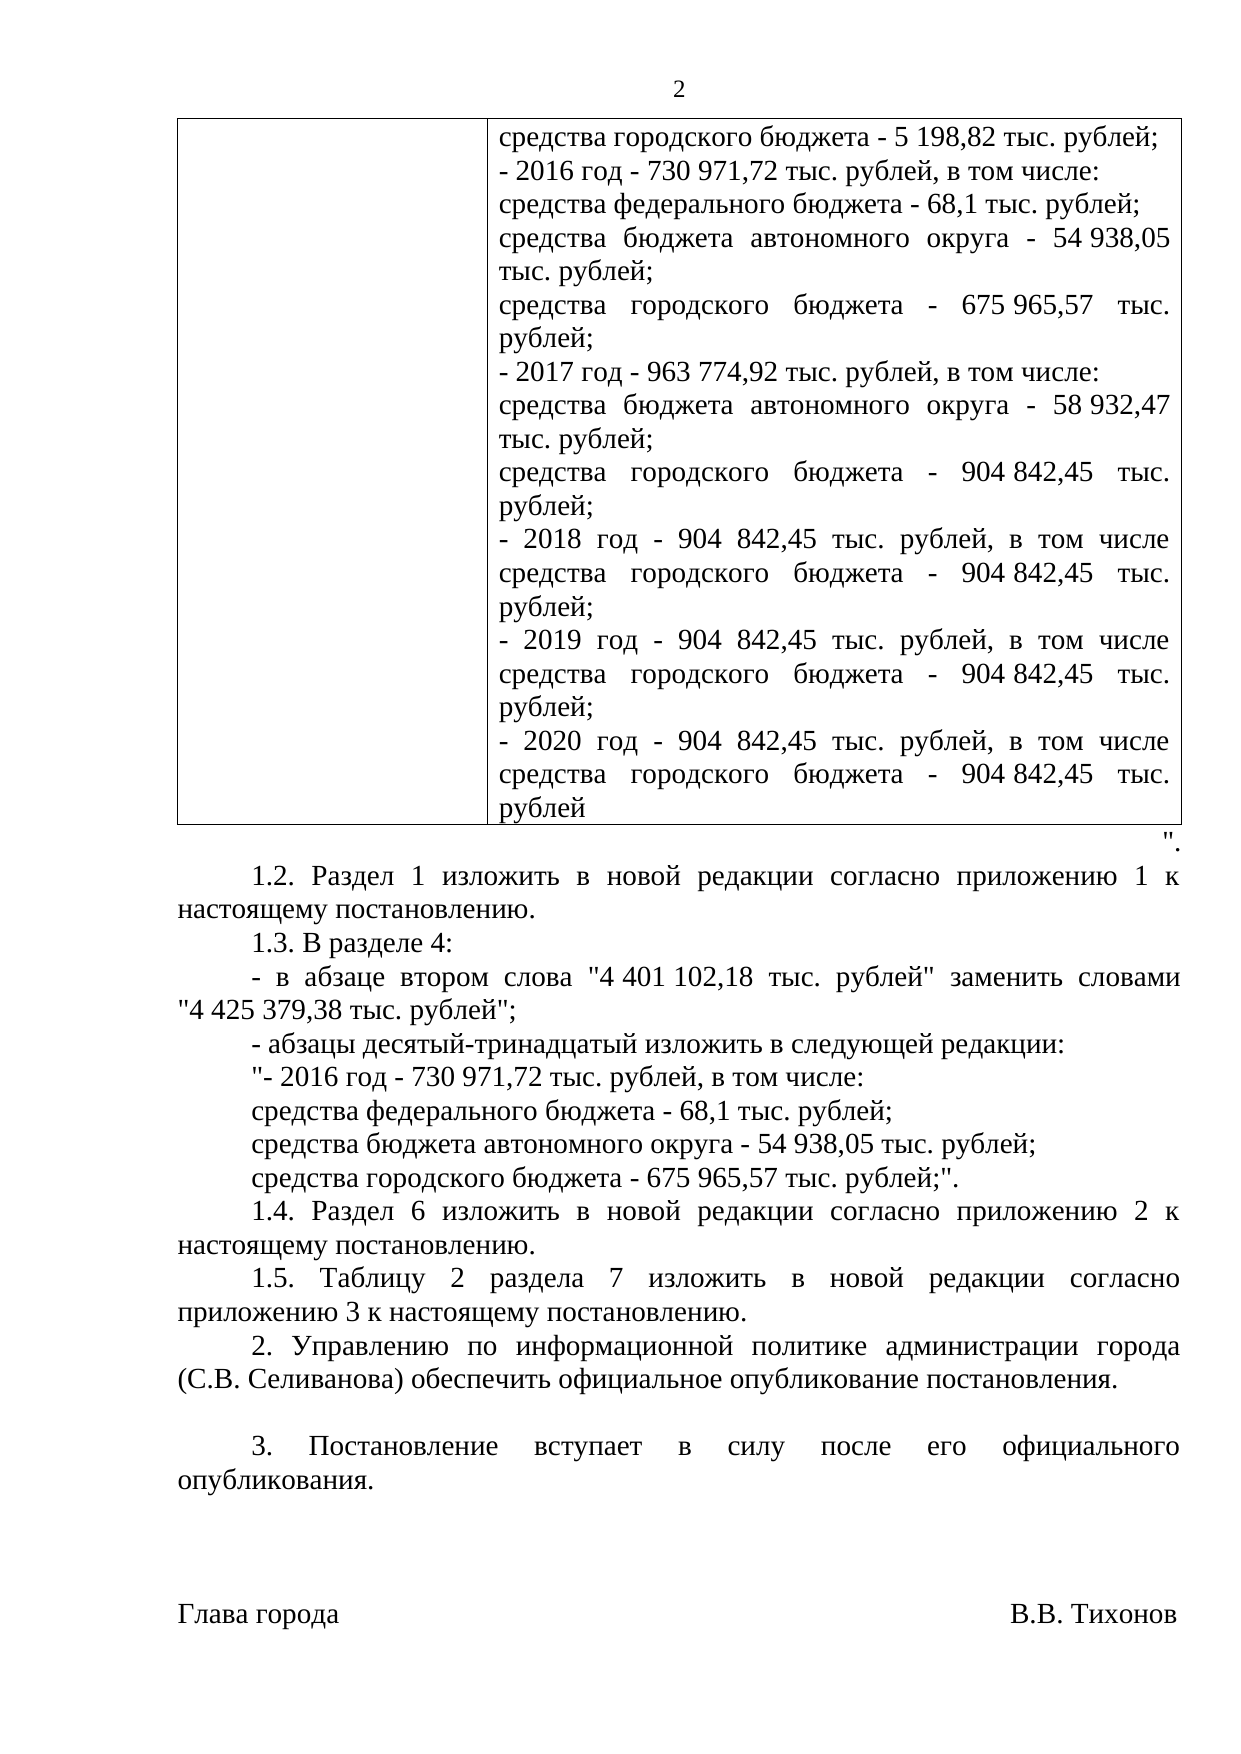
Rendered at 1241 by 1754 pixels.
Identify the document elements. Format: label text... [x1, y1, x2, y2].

text 1.3. В разделе 4: [177, 925, 1181, 959]
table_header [178, 119, 487, 823]
text средства бюджета автономного округа - 54 938,05 тыс. рублей; [177, 1126, 1181, 1160]
text 1.4. Раздел 6 изложить в новой редакции согласно приложению 2 к настоящему постановлению. [177, 1193, 1181, 1261]
text ". [177, 825, 1181, 858]
text 2. Управлению по информационной политике администрации города (С.В. Селиванова) обеспечить официальное опубликование постановления. [177, 1328, 1181, 1395]
text средства федерального бюджета - 68,1 тыс. рублей; [177, 1093, 1181, 1126]
text Глава города В.В. Тихонов [177, 1596, 1181, 1629]
text 3. Постановление вступает в силу после его официального опубликования. [177, 1428, 1181, 1495]
text 1.2. Раздел 1 изложить в новой редакции согласно приложению 1 к настоящему постановлению. [177, 858, 1181, 925]
text средства городского бюджета - 675 965,57 тыс. рублей;". [177, 1160, 1181, 1193]
text - абзацы десятый-тринадцатый изложить в следующей редакции: [177, 1026, 1181, 1059]
text - в абзаце втором слова "4 401 102,18 тыс. рублей" заменить словами "4 425 379,38 тыс. рублей"; [177, 959, 1181, 1026]
text 1.5. Таблицу 2 раздела 7 изложить в новой редакции согласно приложению 3 к настоящему постановлению. [177, 1261, 1181, 1328]
text "- 2016 год - 730 971,72 тыс. рублей, в том числе: [177, 1059, 1181, 1093]
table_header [488, 119, 1181, 823]
